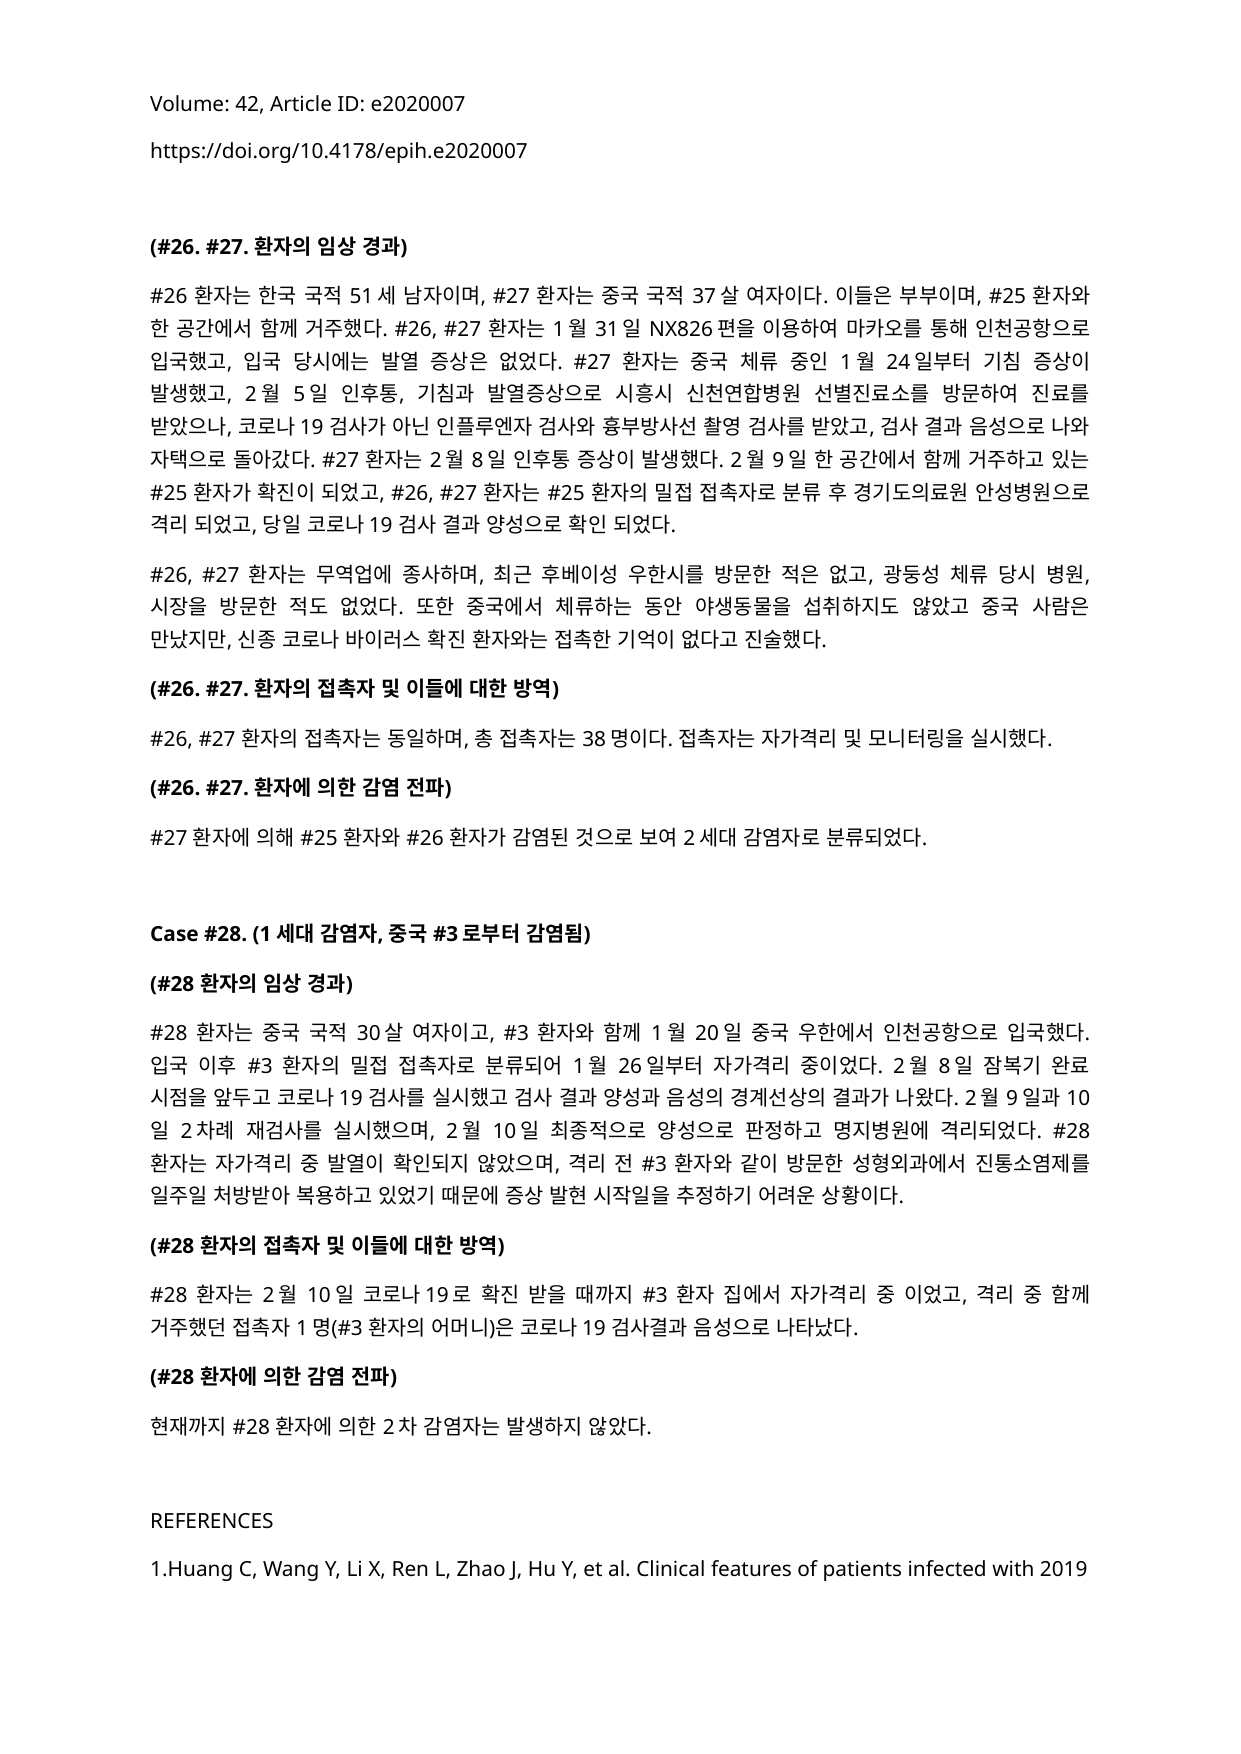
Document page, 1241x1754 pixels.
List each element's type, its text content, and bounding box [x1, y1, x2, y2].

text (#28 환자의 접촉자 및 이들에 대한 방역) [150, 1229, 1090, 1259]
text #26 환자는 한국 국적 51세 남자이며, #27 환자는 중국 국적 37살 여자이다. 이들은 부부이며, #25 환자와 한 공간에서 함께 거주했다. #26, #27 환자는 1월 31일 NX826편을 이용하여 마카오를 통해 인천공항으로 입국했고, 입국 당시에는 발열 증상은 없었다. #27 환자는 중국 체류 중인 1월 24일부터 기침 증상이 발생했고, 2월 5일 인후통, 기침과 발열증상으로 시흥시 신천연합병원 선별진료소를 방문하여 진료를 받았으나, 코로나19 검사가 아닌 인플루엔자 검사와 흉부방사선 촬영 검사를 받았고, 검사 결과 음성으로 나와 자택으로 돌아갔다. #27 환자는 2월 8일 인후통 증상이 발생했다. 2월 9일 한 공간에서 함께 거주하고 있는 #25 환자가 확진이 되었고, #26, #27 환자는 #25 환자의 밀접 접촉자로 분류 후 경기도의료원 안성병원으로 격리 되었고, 당일 코로나19 검사 결과 양성으로 확인 되었다. [150, 279, 1090, 539]
text (#28 환자의 임상 경과) [150, 967, 1090, 997]
text 현재까지 #28 환자에 의한 2차 감염자는 발생하지 않았다. [150, 1410, 1090, 1440]
text #26, #27 환자는 무역업에 종사하며, 최근 후베이성 우한시를 방문한 적은 없고, 광둥성 체류 당시 병원, 시장을 방문한 적도 없었다. 또한 중국에서 체류하는 동안 야생동물을 섭취하지도 않았고 중국 사람은 만났지만, 신종 코로나 바이러스 확진 환자와는 접촉한 기억이 없다고 진술했다. [150, 558, 1090, 654]
text (#28 환자에 의한 감염 전파) [150, 1361, 1090, 1391]
text (#26. #27. 환자의 접촉자 및 이들에 대한 방역) [150, 673, 1090, 703]
text REFERENCES [150, 1507, 1090, 1535]
text #28 환자는 중국 국적 30살 여자이고, #3 환자와 함께 1월 20일 중국 우한에서 인천공항으로 입국했다. 입국 이후 #3 환자의 밀접 접촉자로 분류되어 1월 26일부터 자가격리 중이었다. 2월 8일 잠복기 완료 시점을 앞두고 코로나19 검사를 실시했고 검사 결과 양성과 음성의 경계선상의 결과가 나왔다. 2월 9일과 10일 2차례 재검사를 실시했으며, 2월 10일 최종적으로 양성으로 판정하고 명지병원에 격리되었다. #28 환자는 자가격리 중 발열이 확인되지 않았으며, 격리 전 #3 환자와 같이 방문한 성형외과에서 진통소염제를 일주일 처방받아 복용하고 있었기 때문에 증상 발현 시작일을 추정하기 어려운 상황이다. [150, 1016, 1090, 1210]
text (#26. #27. 환자의 임상 경과) [150, 230, 1090, 261]
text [150, 1554, 1090, 1582]
text (#26. #27. 환자에 의한 감염 전파) [150, 771, 1090, 802]
text #27 환자에 의해 #25 환자와 #26 환자가 감염된 것으로 보여 2세대 감염자로 분류되었다. [150, 821, 1090, 851]
text Case #28. (1세대 감염자, 중국 #3로부터 감염됨) [150, 917, 1090, 948]
text #26, #27 환자의 접촉자는 동일하며, 총 접촉자는 38명이다. 접촉자는 자가격리 및 모니터링을 실시했다. [150, 722, 1090, 752]
text #28 환자는 2월 10일 코로나19로 확진 받을 때까지 #3 환자 집에서 자가격리 중 이었고, 격리 중 함께 거주했던 접촉자 1명(#3 환자의 어머니)은 코로나19 검사결과 음성으로 나타났다. [150, 1278, 1090, 1342]
